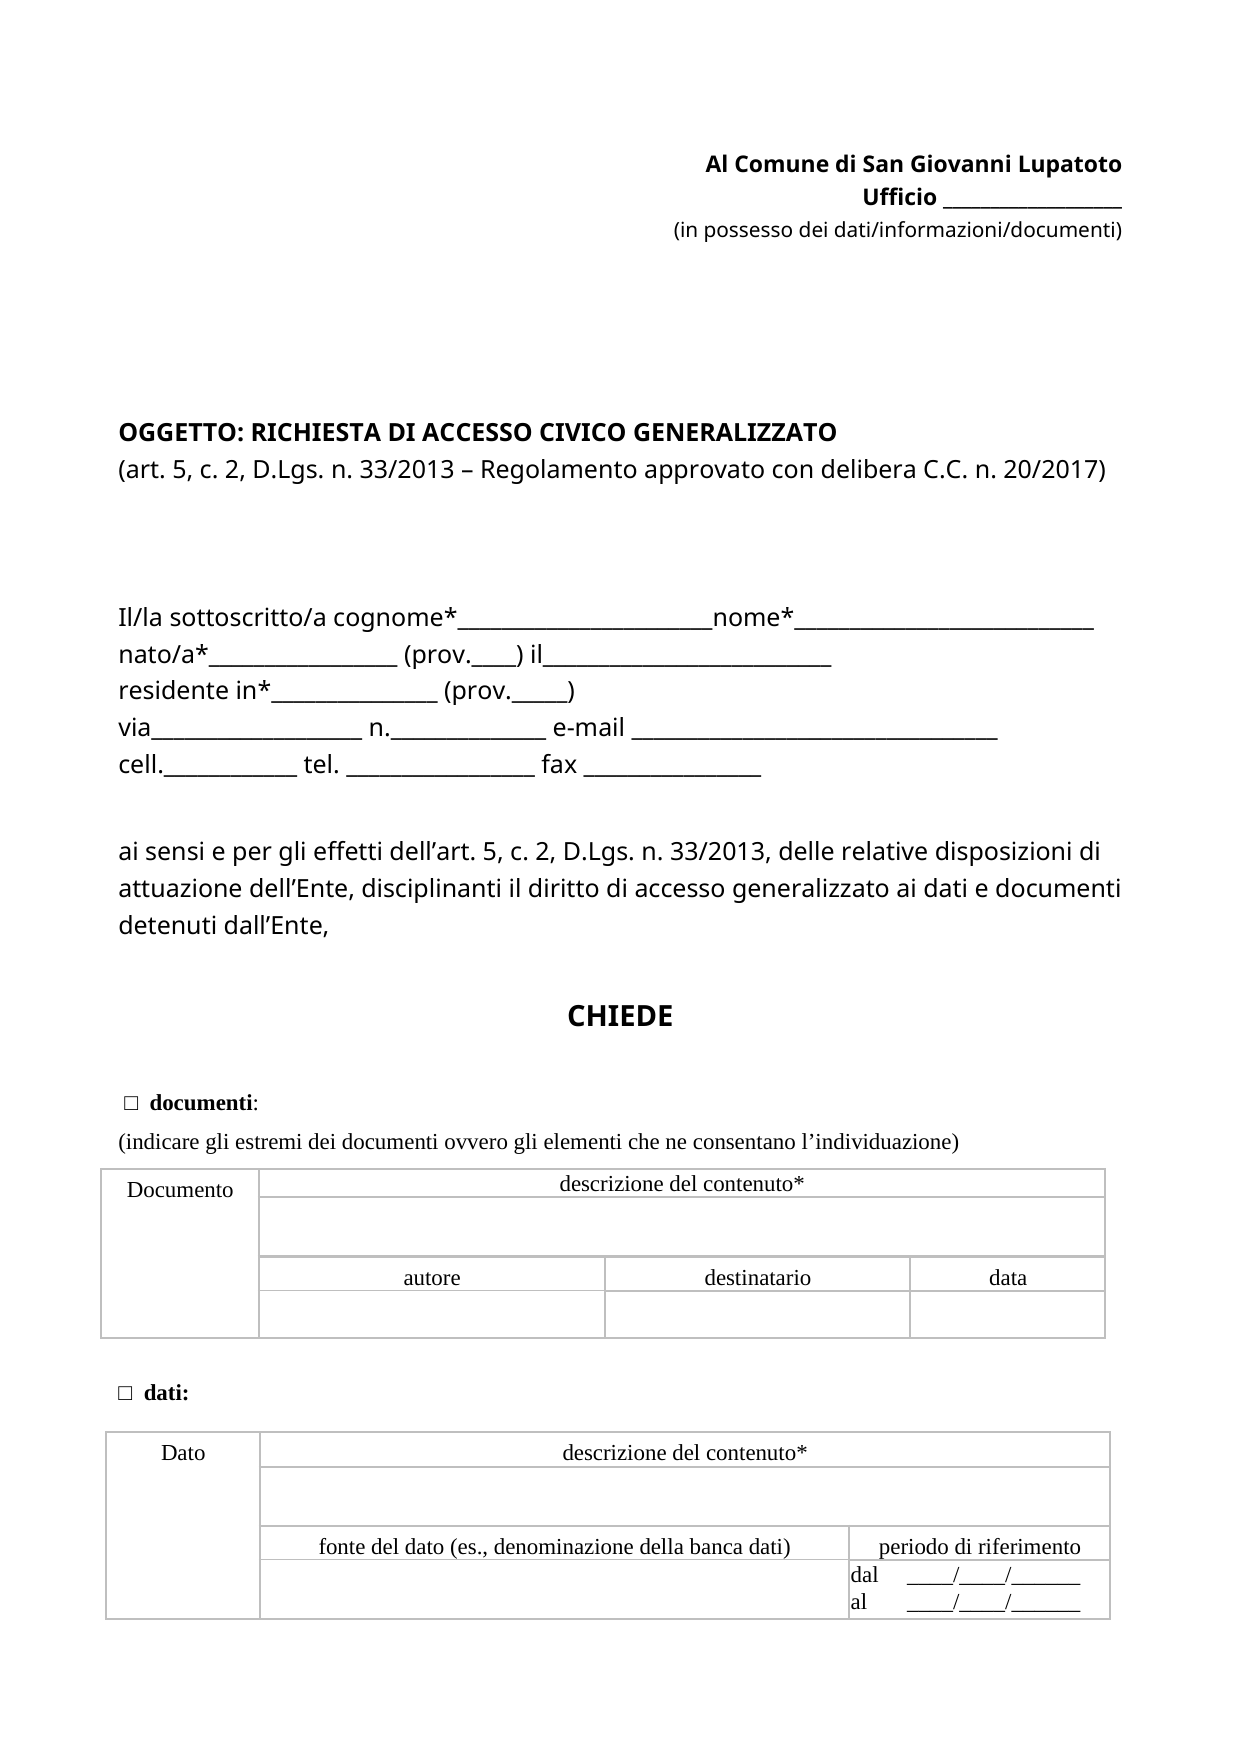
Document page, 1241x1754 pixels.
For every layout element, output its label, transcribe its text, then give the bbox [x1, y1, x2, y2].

table_cell [606, 1292, 909, 1337]
table_cell [260, 1198, 1104, 1255]
list (in possesso dei dati/informazioni/documenti) [193, 215, 1122, 243]
table_cell fonte del dato (es., denominazione della banca dati) [261, 1527, 848, 1559]
table_cell [261, 1468, 1109, 1524]
text CHIEDE [118, 961, 1122, 1035]
text ai sensi e per gli effetti dell’art. 5, c. 2, D.Lgs. n. 33/2013, delle relative disposizioni di attuazione dell’Ente, disciplinanti il diritto di accesso generalizzato ai dati e documenti detenuti dall’Ente, [118, 800, 1122, 942]
text Il/la sottoscritto/a cognome*_______________________nome*___________________________ nato/a*_________________ (prov.____) il__________________________ residente in*_______________ (prov._____) via___________________ n.______________ e-mail _________________________________ cell.____________ tel. _________________ fax ________________ [118, 599, 1122, 781]
table_header Documento [102, 1170, 258, 1337]
table_cell destinatario [606, 1258, 909, 1290]
table_cell [911, 1292, 1104, 1337]
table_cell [850, 1561, 1109, 1618]
table_cell [260, 1291, 604, 1337]
list OGGETTO: RICHIESTA DI ACCESSO CIVICO GENERALIZZATO (art. 5, c. 2, D.Lgs. n. 33/2013 – Regolamento approvato con delibera C.C. n. 20/2017) [118, 381, 1122, 486]
table_cell [261, 1560, 848, 1618]
text □ dati: [118, 1379, 1123, 1405]
list Al Comune di San Giovanni Lupatoto [193, 148, 1122, 179]
table_header descrizione del contenuto* [260, 1170, 1104, 1196]
list Ufficio ___________________ [193, 181, 1122, 213]
table_header Dato [107, 1433, 259, 1618]
text □ documenti: [124, 1089, 1122, 1115]
text (indicare gli estremi dei documenti ovvero gli elementi che ne consentano l’individuazione) [118, 1128, 1122, 1155]
table_cell data [911, 1258, 1104, 1290]
table_cell autore [260, 1258, 604, 1290]
table_header descrizione del contenuto* [261, 1433, 1109, 1466]
table_cell periodo di riferimento [850, 1527, 1109, 1559]
